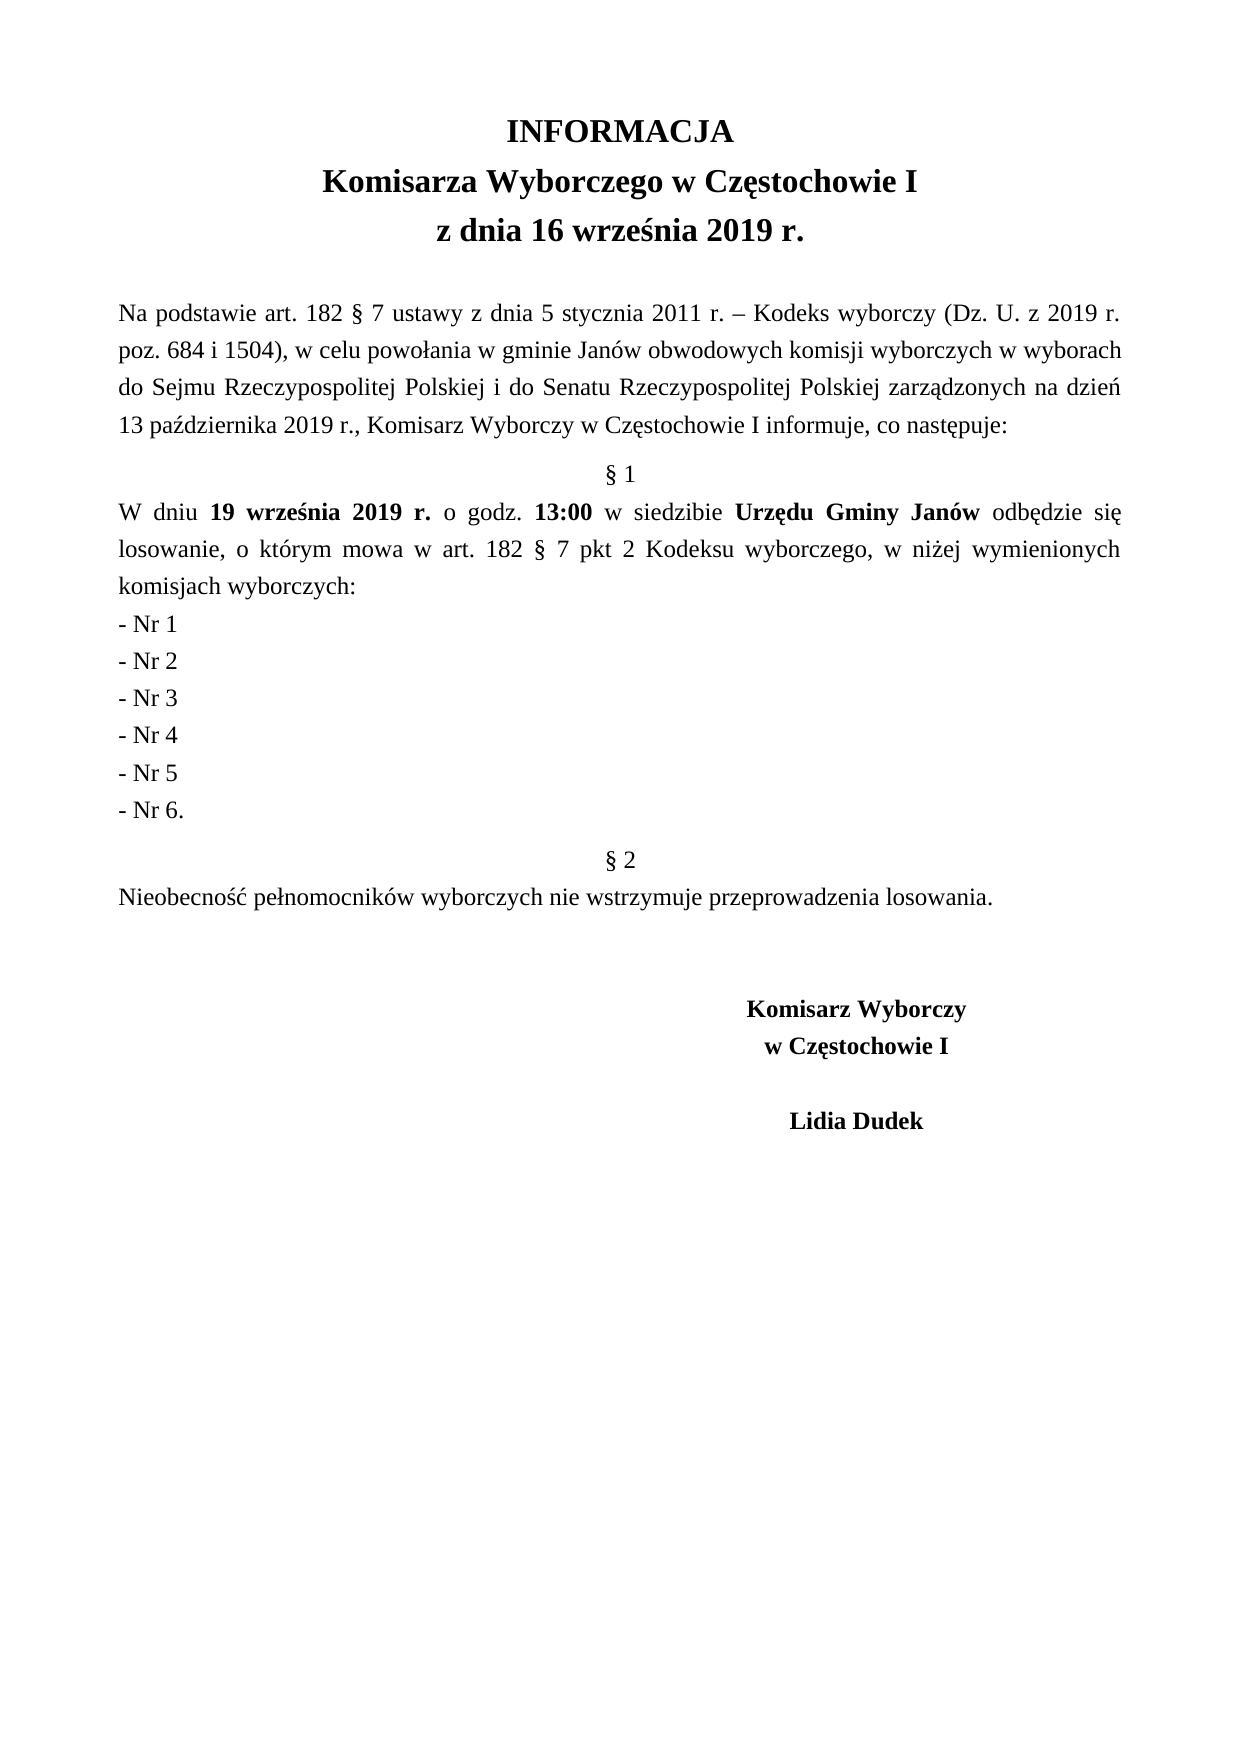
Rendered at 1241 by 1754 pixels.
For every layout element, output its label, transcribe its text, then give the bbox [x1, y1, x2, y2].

text Komisarz Wyborczy w Częstochowie I [591, 994, 1122, 1060]
text § 1 [118, 459, 1122, 488]
text - Nr 4 [118, 721, 1122, 749]
text W dniu 19 września 2019 r. o godz. 13:00 w siedzibie Urzędu Gminy Janów odbędzie się losowanie, o którym mowa w art. 182 § 7 pkt 2 Kodeksu wyborczego, w niżej wymienionych komisjach wyborczych: [118, 497, 1122, 600]
text - Nr 5 [118, 758, 1122, 787]
text z dnia 16 września 2019 r. [118, 211, 1122, 249]
text § 2 [118, 845, 1122, 874]
text - Nr 6. [118, 795, 1122, 824]
text INFORMACJA [118, 111, 1122, 149]
text Lidia Dudek [591, 1106, 1122, 1135]
text - Nr 3 [118, 683, 1122, 712]
text Na podstawie art. 182 § 7 ustawy z dnia 5 stycznia 2011 r. – Kodeks wyborczy (Dz. U. z 2019 r. poz. 684 i 1504), w celu powołania w gminie Janów obwodowych komisji wyborczych w wyborach do Sejmu Rzeczypospolitej Polskiej i do Senatu Rzeczypospolitej Polskiej zarządzonych na dzień 13 października 2019 r., Komisarz Wyborczy w Częstochowie I informuje, co następuje: [118, 298, 1122, 438]
text Nieobecność pełnomocników wyborczych nie wstrzymuje przeprowadzenia losowania. [118, 882, 1122, 911]
text Komisarza Wyborczego w Częstochowie I [118, 161, 1122, 199]
text - Nr 2 [118, 646, 1122, 675]
text - Nr 1 [118, 609, 1122, 637]
